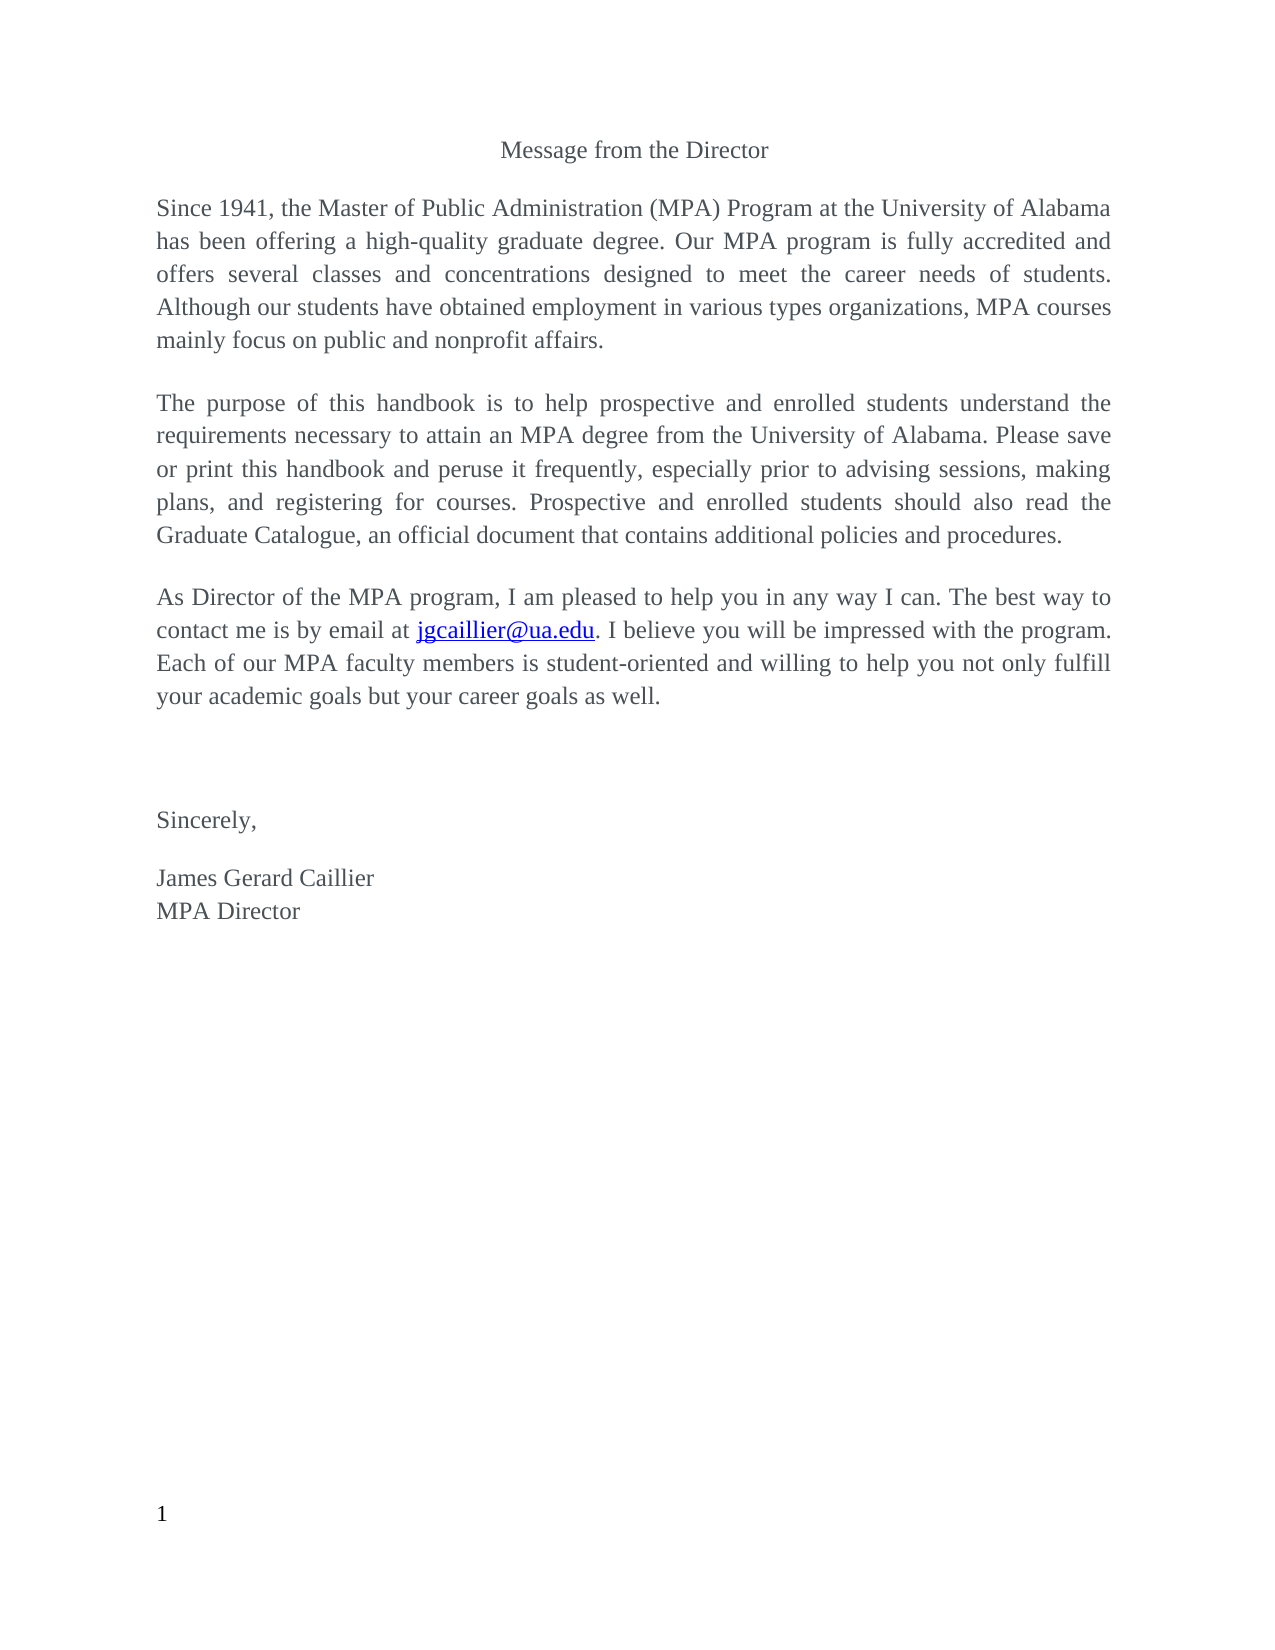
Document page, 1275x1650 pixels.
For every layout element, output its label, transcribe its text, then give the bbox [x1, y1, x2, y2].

text As Director of the MPA program, I am pleased to help you in any way I can. The best way to contact me is by email at jgcaillier@ua.edu. I believe you will be impressed with the program. Each of our MPA faculty members is student-oriented and willing to help you not only fulfill your academic goals but your career goals as well. [156, 582, 1112, 710]
text The purpose of this handbook is to help prospective and enrolled students understand the requirements necessary to attain an MPA degree from the University of Alabama. Please save or print this handbook and peruse it frequently, especially prior to advising sessions, making plans, and registering for courses. Prospective and enrolled students should also read the Graduate Catalogue, an official document that contains additional policies and procedures. [156, 388, 1112, 548]
text James Gerard Caillier [156, 863, 1112, 892]
text Message from the Director [156, 135, 1112, 164]
text MPA Director [156, 896, 1112, 925]
text Sincerely, [156, 805, 1112, 834]
text Since 1941, the Master of Public Administration (MPA) Program at the University of Alabama has been offering a high-quality graduate degree. Our MPA program is fully accredited and offers several classes and concentrations designed to meet the career needs of students. Although our students have obtained employment in various types organizations, MPA courses mainly focus on public and nonprofit affairs. [156, 193, 1112, 354]
